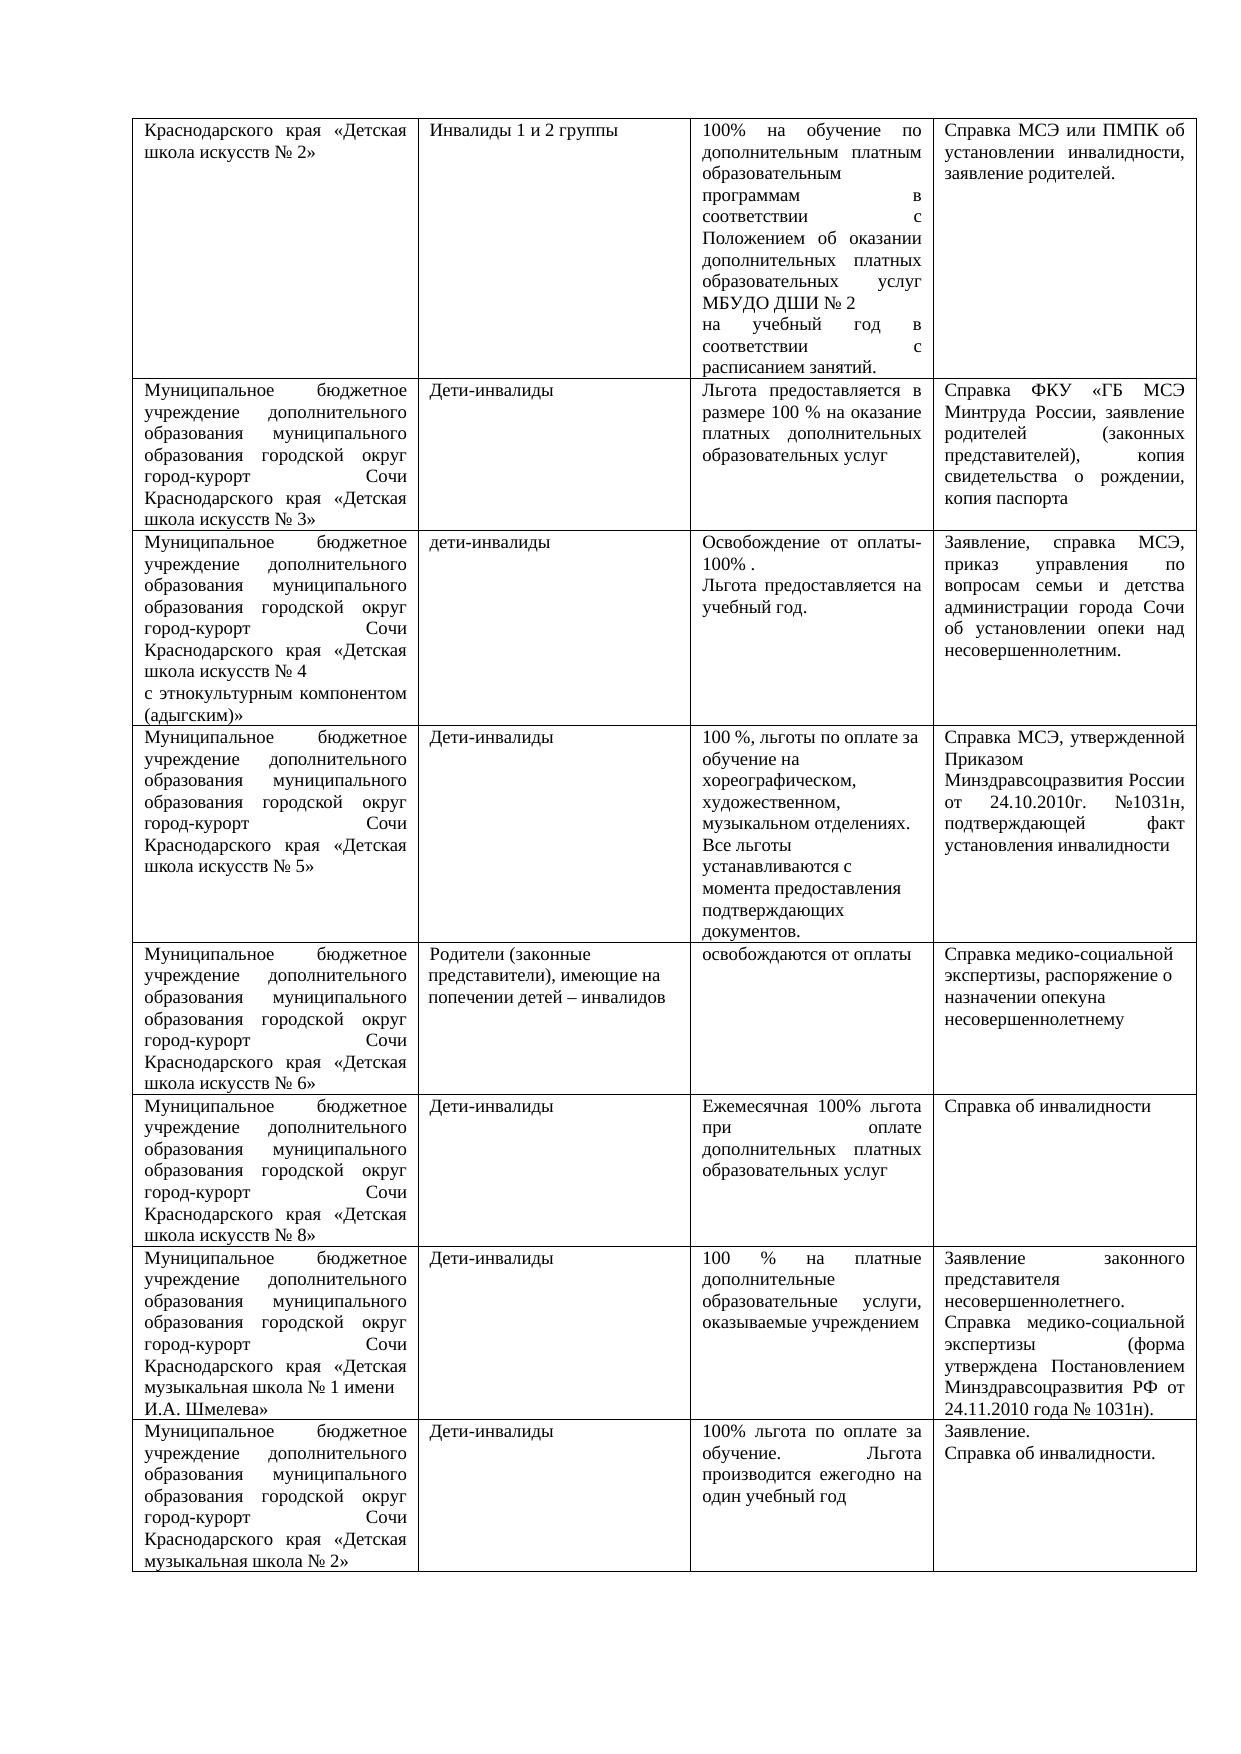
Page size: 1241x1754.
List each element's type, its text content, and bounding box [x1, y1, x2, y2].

table_cell Льгота предоставляется в размере 100 % на оказание платных дополнительных образовательных услуг [691, 379, 933, 530]
table_cell Дети-инвалиды [419, 1247, 690, 1419]
table_cell Муниципальное бюджетное учреждение дополнительного образования муниципального образования городской округ город-курорт Сочи Краснодарского края «Детская школа искусств № 6» [133, 943, 418, 1094]
table_cell 100 % на платные дополнительные образовательные услуги, оказываемые учреждением [691, 1247, 933, 1419]
table_cell Заявление, справка МСЭ, приказ управления по вопросам семьи и детства администрации города Сочи об установлении опеки над несовершеннолетним. [934, 531, 1196, 725]
table_cell Дети-инвалиды [419, 379, 690, 530]
table_cell Справка ФКУ «ГБ МСЭ Минтруда России, заявление родителей (законных представителей), копия свидетельства о рождении, копия паспорта [934, 379, 1196, 530]
table_cell Дети-инвалиды [419, 1420, 690, 1571]
table_cell Заявление. Справка об инвалидности. [934, 1420, 1196, 1571]
table_cell дети-инвалиды [419, 531, 690, 725]
table_cell Справка об инвалидности [934, 1095, 1196, 1246]
table_cell Муниципальное бюджетное учреждение дополнительного образования муниципального образования городской округ город-курорт Сочи Краснодарского края «Детская школа искусств № 3» [133, 379, 418, 530]
table_cell Освобождение от оплаты-100% . Льгота предоставляется на учебный год. [691, 531, 933, 725]
table_cell Заявление законного представителя несовершеннолетнего. Справка медико-социальной экспертизы (форма утверждена Постановлением Минздравсоцразвития РФ от 24.11.2010 года № 1031н). [934, 1247, 1196, 1419]
table_cell Справка МСЭ или ПМПК об установлении инвалидности, заявление родителей. [934, 119, 1196, 378]
table_cell Ежемесячная 100% льгота при оплате дополнительных платных образовательных услуг [691, 1095, 933, 1246]
table_cell Муниципальное бюджетное учреждение дополнительного образования муниципального образования городской округ город-курорт Сочи Краснодарского края «Детская школа искусств № 8» [133, 1095, 418, 1246]
table_cell Инвалиды 1 и 2 группы [419, 119, 690, 378]
table_cell Родители (законные представители), имеющие на попечении детей – инвалидов [419, 943, 690, 1094]
table_cell Муниципальное бюджетное учреждение дополнительного образования муниципального образования городской округ город-курорт Сочи Краснодарского края «Детская школа искусств № 4 с этнокультурным компонентом (адыгским)» [133, 531, 418, 725]
table_cell Дети-инвалиды [419, 1095, 690, 1246]
table_cell Муниципальное бюджетное учреждение дополнительного образования муниципального образования городской округ город-курорт Сочи Краснодарского края «Детская школа искусств № 5» [133, 726, 418, 942]
table_cell Муниципальное бюджетное учреждение дополнительного образования муниципального образования городской округ город-курорт Сочи Краснодарского края «Детская музыкальная школа № 2» [133, 1420, 418, 1571]
table_cell Муниципальное бюджетное учреждение дополнительного образования муниципального образования городской округ город-курорт Сочи Краснодарского края «Детская музыкальная школа № 1 имени И.А. Шмелева» [133, 1247, 418, 1419]
table_cell Справка МСЭ, утвержденной Приказом Минздравсоцразвития России от 24.10.2010г. №1031н, подтверждающей факт установления инвалидности [934, 726, 1196, 942]
table_cell освобождаются от оплаты [691, 943, 933, 1094]
table_cell Дети-инвалиды [419, 726, 690, 942]
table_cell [133, 119, 418, 378]
table_cell Справка медико-социальной экспертизы, распоряжение о назначении опекуна несовершеннолетнему [934, 943, 1196, 1094]
table_cell 100% на обучение по дополнительным платным образовательным программам в соответствии с Положением об оказании дополнительных платных образовательных услуг МБУДО ДШИ № 2 на учебный год в соответствии с расписанием занятий. [691, 119, 933, 378]
table_cell 100 %, льготы по оплате за обучение на хореографическом, художественном, музыкальном отделениях. Все льготы устанавливаются с момента предоставления подтверждающих документов. [691, 726, 933, 942]
table_cell 100% льгота по оплате за обучение. Льгота производится ежегодно на один учебный год [691, 1420, 933, 1571]
